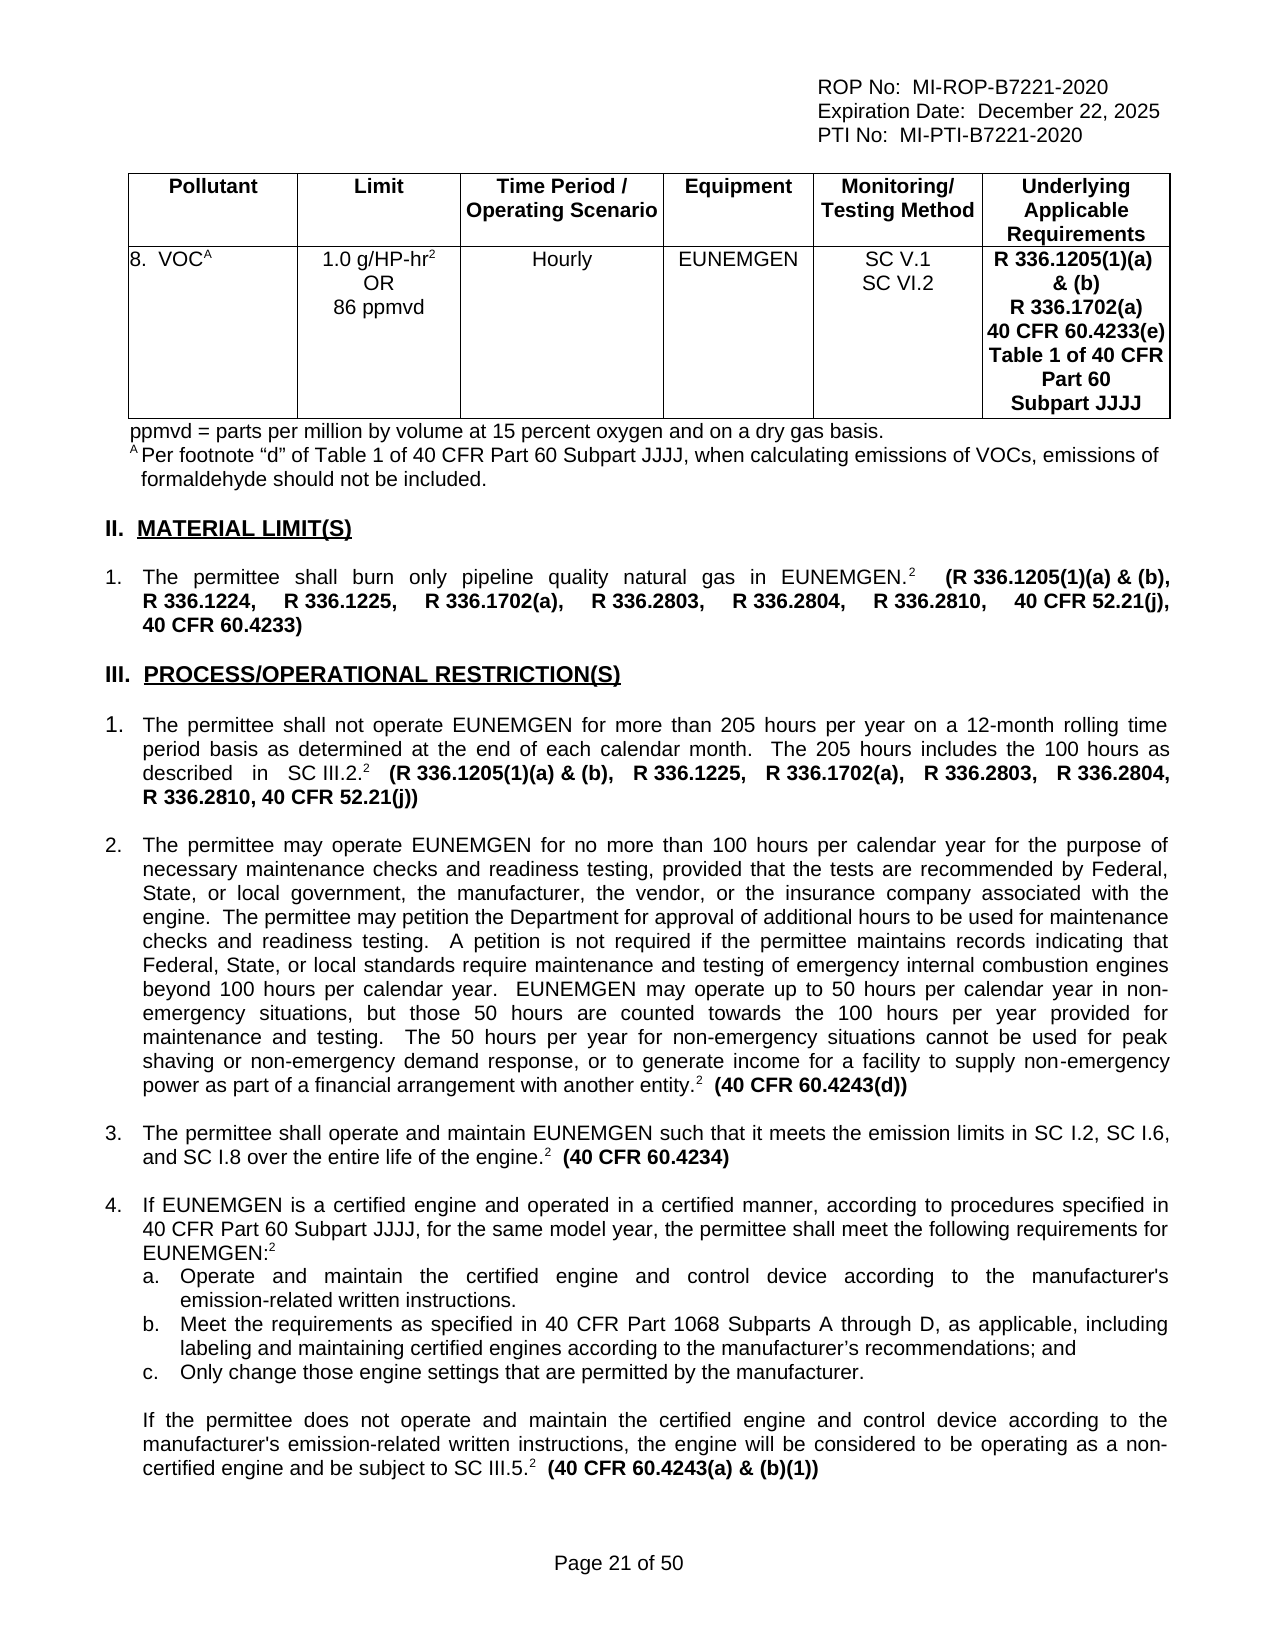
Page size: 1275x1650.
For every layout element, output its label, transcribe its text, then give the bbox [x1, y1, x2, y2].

table_cell SC V.1 SC VI.2 [814, 247, 982, 418]
table_cell R 336.1205(1)(a) & (b) R 336.1702(a) 40 CFR 60.4233(e) Table 1 of 40 CFR Part 60 Subpart JJJJ [983, 247, 1169, 418]
table_header Monitoring/ Testing Method [814, 174, 982, 246]
table_header Pollutant [129, 174, 297, 246]
text II. MATERIAL LIMIT(S) [105, 514, 1170, 541]
table_header Equipment [664, 174, 813, 246]
text III. PROCESS/OPERATIONAL RESTRICTION(S) [105, 661, 1170, 687]
text 3. The permittee shall operate and maintain EUNEMGEN such that it meets the emission limits in SC I.2, SC I.6, and SC I.8 over the entire life of the engine.2 (40 CFR 60.4234) [105, 1121, 1170, 1168]
text A Per footnote “d” of Table 1 of 40 CFR Part 60 Subpart JJJJ, when calculating emissions of VOCs, emissions of [105, 443, 1170, 467]
table_header Underlying Applicable Requirements [983, 174, 1169, 246]
text ppmvd = parts per million by volume at 15 percent oxygen and on a dry gas basis. [105, 419, 1170, 443]
table_header Time Period / Operating Scenario [461, 174, 663, 246]
text 1. The permittee shall burn only pipeline quality natural gas in EUNEMGEN.2 (R 336.1205(1)(a) & (b), R 336.1224, R 336.1225, R 336.1702(a), R 336.2803, R 336.2804, R 336.2810, 40 CFR 52.21(j), 40 CFR 60.4233) [105, 565, 1170, 637]
text b. Meet the requirements as specified in 40 CFR Part 1068 Subparts A through D, as applicable, including labeling and maintaining certified engines according to the manufacturer’s recommendations; and [142, 1312, 1170, 1360]
text 1. The permittee shall not operate EUNEMGEN for more than 205 hours per year on a 12-month rolling time period basis as determined at the end of each calendar month. The 205 hours includes the 100 hours as described in SC III.2.2 (R 336.1205(1)(a) & (b), R 336.1225, R 336.1702(a), R 336.2803, R 336.2804, R 336.2810, 40 CFR 52.21(j)) [105, 711, 1170, 809]
table_header Limit [298, 174, 460, 246]
text c. Only change those engine settings that are permitted by the manufacturer. [142, 1360, 1170, 1384]
table_cell EUNEMGEN [664, 247, 813, 418]
text a. Operate and maintain the certified engine and control device according to the manufacturer's emission-related written instructions. [142, 1264, 1170, 1312]
text formaldehyde should not be included. [105, 467, 1170, 491]
text If the permittee does not operate and maintain the certified engine and control device according to the manufacturer's emission-related written instructions, the engine will be considered to be operating as a non-certified engine and be subject to SC III.5.2 (40 CFR 60.4243(a) & (b)(1)) [142, 1408, 1170, 1480]
table_cell 1.0 g/HP-hr2 OR 86 ppmvd [298, 247, 460, 418]
text 2. The permittee may operate EUNEMGEN for no more than 100 hours per calendar year for the purpose of necessary maintenance checks and readiness testing, provided that the tests are recommended by Federal, State, or local government, the manufacturer, the vendor, or the insurance company associated with the engine. The permittee may petition the Department for approval of additional hours to be used for maintenance checks and readiness testing. A petition is not required if the permittee maintains records indicating that Federal, State, or local standards require maintenance and testing of emergency internal combustion engines beyond 100 hours per calendar year. EUNEMGEN may operate up to 50 hours per calendar year in non-emergency situations, but those 50 hours are counted towards the 100 hours per year provided for maintenance and testing. The 50 hours per year for non-emergency situations cannot be used for peak shaving or non-emergency demand response, or to generate income for a facility to supply non-emergency power as part of a financial arrangement with another entity.2 (40 CFR 60.4243(d)) [105, 833, 1170, 1097]
text 4. If EUNEMGEN is a certified engine and operated in a certified manner, according to procedures specified in 40 CFR Part 60 Subpart JJJJ, for the same model year, the permittee shall meet the following requirements for EUNEMGEN:2 [105, 1192, 1170, 1264]
table_cell 8. VOCA [129, 247, 297, 418]
table_cell Hourly [461, 247, 663, 418]
